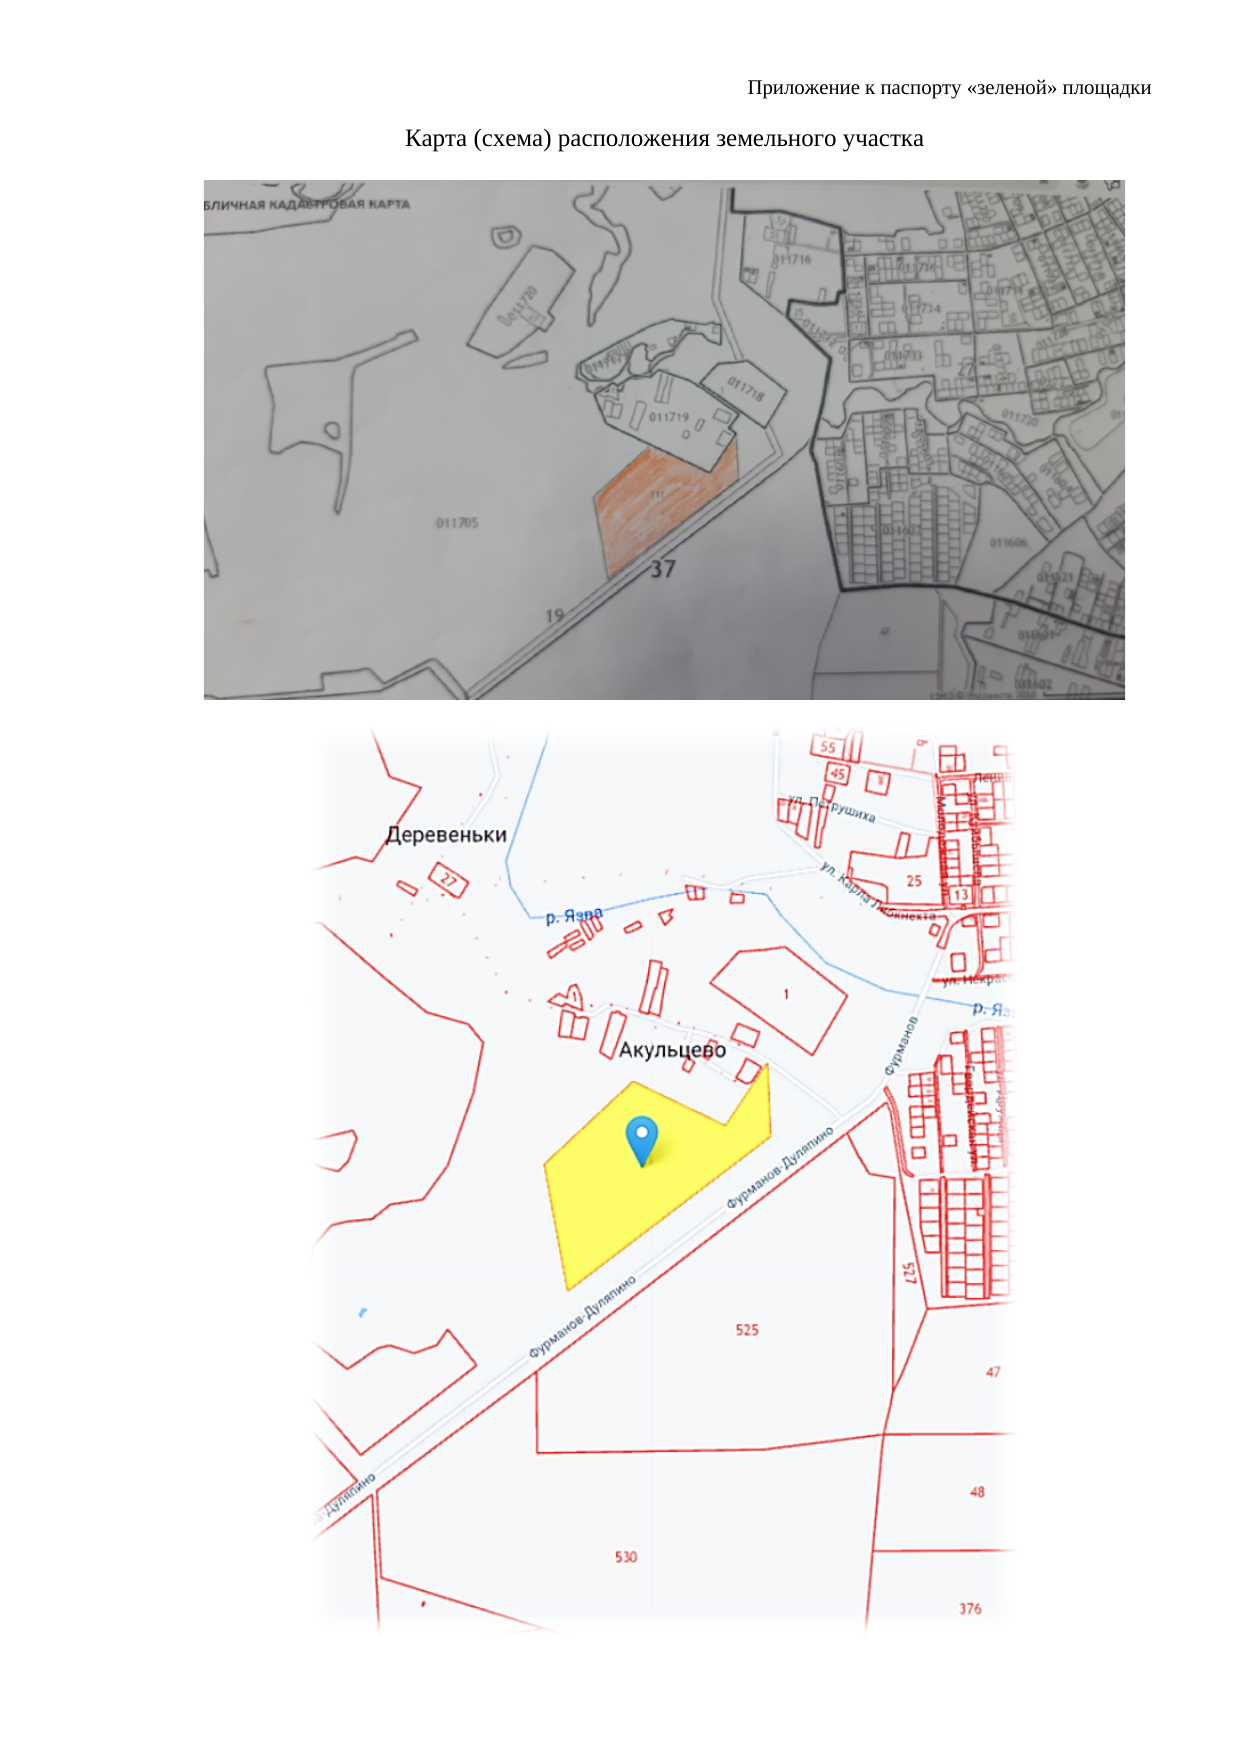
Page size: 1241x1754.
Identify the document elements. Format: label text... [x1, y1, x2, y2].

text Приложение к паспорту «зеленой» площадки [177, 75, 1152, 99]
picture [203, 180, 1125, 700]
picture [338, 753, 990, 1608]
text Карта (схема) расположения земельного участка [177, 123, 1152, 152]
